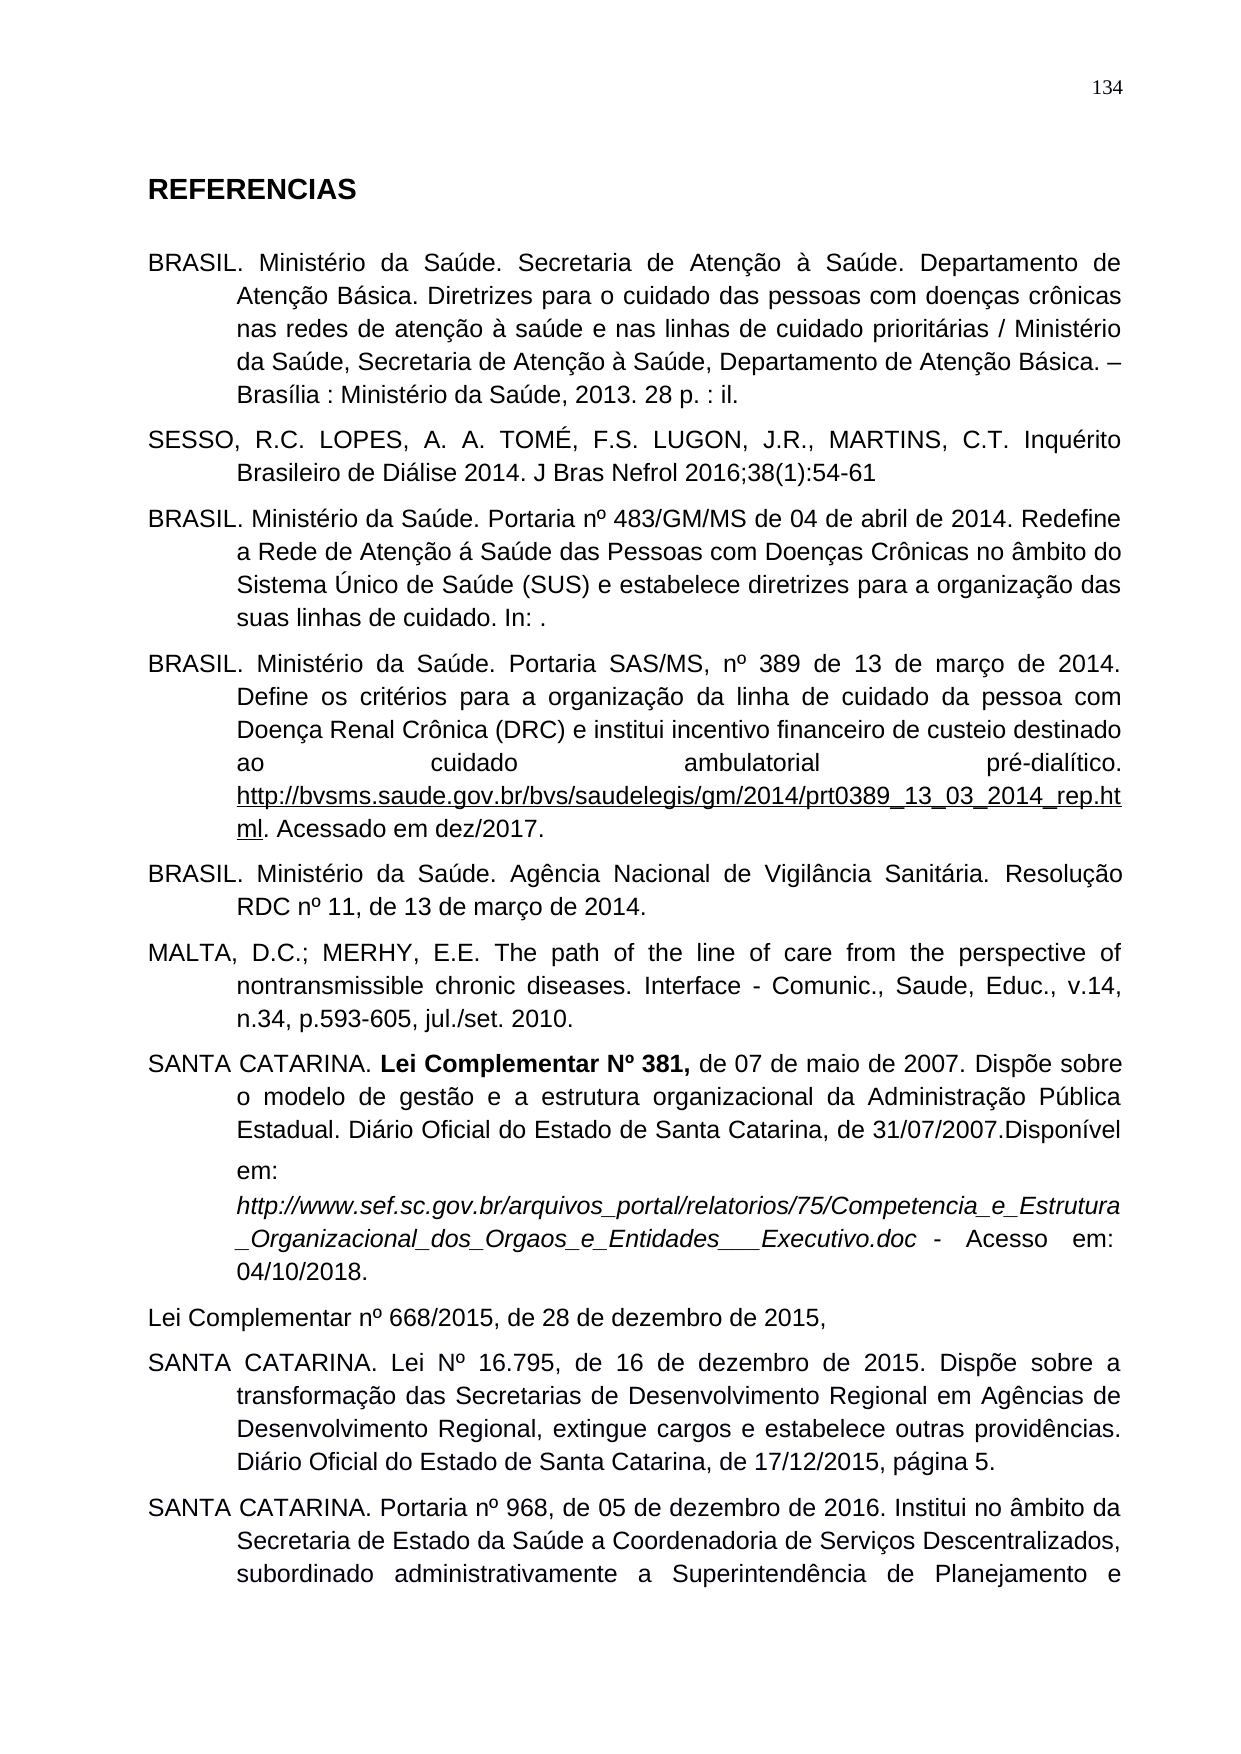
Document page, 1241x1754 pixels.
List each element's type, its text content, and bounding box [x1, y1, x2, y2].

text BRASIL. Ministério da Saúde. Agência Nacional de Vigilância Sanitária. Resolução RDC nº 11, de 13 de março de 2014. [148, 859, 1123, 921]
text BRASIL. Ministério da Saúde. Portaria nº 483/GM/MS de 04 de abril de 2014. Redefine a Rede de Atenção á Saúde das Pessoas com Doenças Crônicas no âmbito do Sistema Único de Saúde (SUS) e estabelece diretrizes para a organização das suas linhas de cuidado. In: http://bvsms.saude.gov.br/bvs/saudelegis/gm/2014/prt0389_13_03_2014.html. Acesso mar/2017. [148, 504, 1123, 632]
text MALTA, D.C.; MERHY, E.E. The path of the line of care from the perspective of nontransmissible chronic diseases. Interface - Comunic., Saude, Educ., v.14, n.34, p.593-605, jul./set. 2010. [148, 938, 1123, 1032]
text SANTA CATARINA. Lei Nº 16.795, de 16 de dezembro de 2015. Dispõe sobre a transformação das Secretarias de Desenvolvimento Regional em Agências de Desenvolvimento Regional, extingue cargos e estabelece outras providências. Diário Oficial do Estado de Santa Catarina, de 17/12/2015, página 5. [148, 1348, 1123, 1476]
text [148, 1493, 1123, 1587]
text SESSO, R.C. LOPES, A. A. TOMÉ, F.S. LUGON, J.R., MARTINS, C.T. Inquérito Brasileiro de Diálise 2014. J Bras Nefrol 2016;38(1):54-61 [148, 425, 1123, 487]
subtitle REFERENCIAS [148, 172, 1123, 205]
text Lei Complementar nº 668/2015, de 28 de dezembro de 2015, [148, 1303, 1123, 1331]
text BRASIL. Ministério da Saúde. Secretaria de Atenção à Saúde. Departamento de Atenção Básica. Diretrizes para o cuidado das pessoas com doenças crônicas nas redes de atenção à saúde e nas linhas de cuidado prioritárias / Ministério da Saúde, Secretaria de Atenção à Saúde, Departamento de Atenção Básica. – Brasília : Ministério da Saúde, 2013. 28 p. : il. [148, 248, 1123, 409]
text BRASIL. Ministério da Saúde. Portaria SAS/MS, nº 389 de 13 de março de 2014. Define os critérios para a organização da linha de cuidado da pessoa com Doença Renal Crônica (DRC) e institui incentivo financeiro de custeio destinado ao cuidado ambulatorial pré-dialítico. http://bvsms.saude.gov.br/bvs/saudelegis/gm/2014/prt0389_13_03_2014_rep.html. Acessado em dez/2017. [148, 648, 1123, 842]
text SANTA CATARINA. Lei Complementar Nº 381, de 07 de maio de 2007. Dispõe sobre o modelo de gestão e a estrutura organizacional da Administração Pública Estadual. Diário Oficial do Estado de Santa Catarina, de 31/07/2007.Disponível em: http://www.sef.sc.gov.br/arquivos_portal/relatorios/75/Competencia_e_Estrutura_Organizacional_dos_Orgaos_e_Entidades___Executivo.doc‎ - Acesso em: 04/10/2018. [148, 1049, 1123, 1286]
